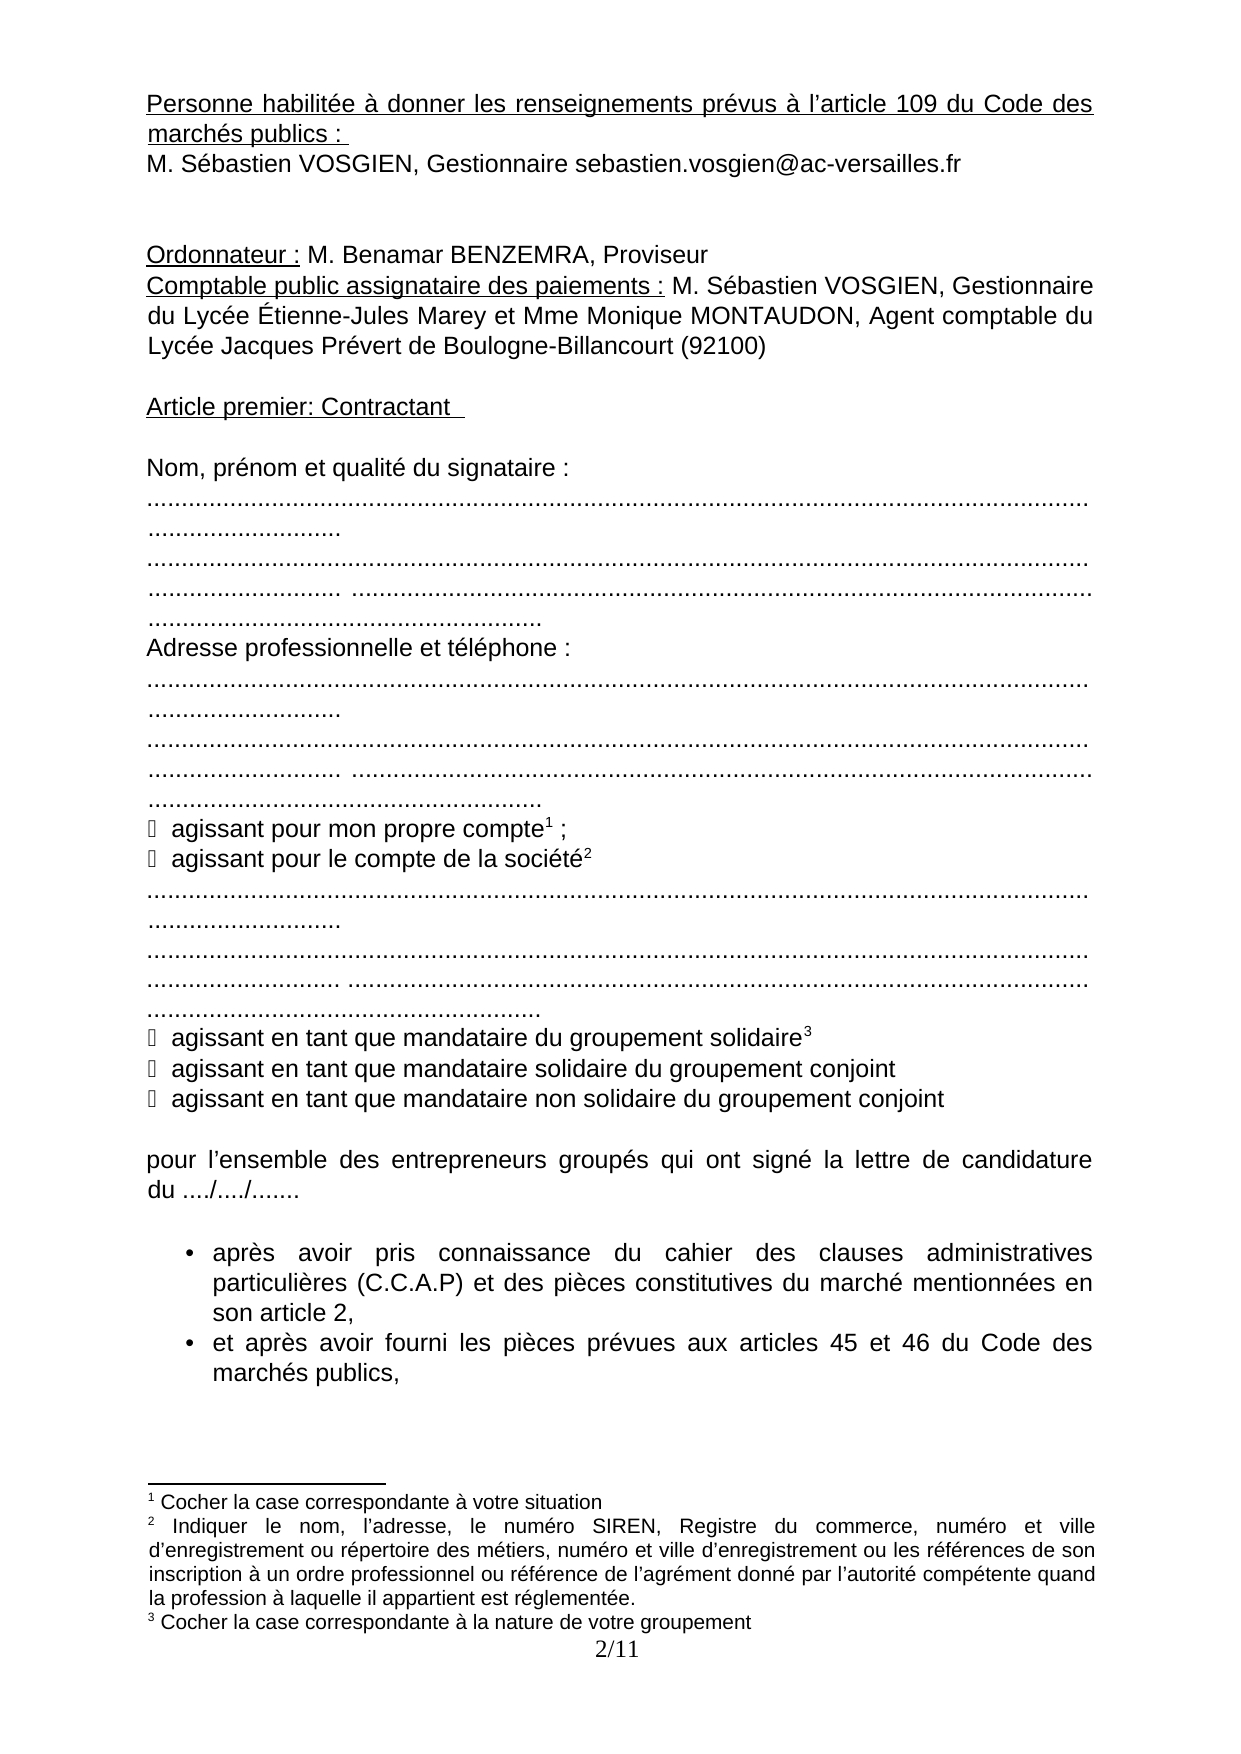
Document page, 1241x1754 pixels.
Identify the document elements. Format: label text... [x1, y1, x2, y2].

text .................................................................................................................................................................... .................................................................................................................................................................... [146, 724, 1094, 812]
text .................................................................................................................................................................... [146, 664, 1094, 722]
list agissant en tant que mandataire solidaire du groupement conjoint [148, 1054, 1094, 1082]
list agissant en tant que mandataire du groupement solidaire [148, 1023, 1094, 1052]
text Personne habilitée à donner les renseignements prévus à l’article 109 du Code des marchés publics : [146, 89, 1094, 114]
list agissant pour le compte de la société [148, 844, 1094, 873]
text Ordonnateur : M. Benamar BENZEMRA, Proviseur [146, 241, 1097, 269]
text pour l’ensemble des entrepreneurs groupés qui ont signé la lettre de candidature du ..../..../....... [146, 1146, 1094, 1204]
text Adresse professionnelle et téléphone : [146, 633, 1094, 662]
text Article premier: Contractant [146, 392, 1094, 421]
text Comptable public assignataire des paiements : M. Sébastien VOSGIEN, Gestionnaire du Lycée Étienne-Jules Marey et Mme Monique MONTAUDON, Agent comptable du Lycée Jacques Prévert de Boulogne-Billancourt (92100) [146, 271, 1094, 359]
text Personne habilitée à donner les renseignements prévus à l’article 109 du Code des marchés publics : [146, 115, 1094, 147]
text .................................................................................................................................................................... .................................................................................................................................................................... [146, 935, 1091, 1022]
text .................................................................................................................................................................... [146, 875, 1094, 933]
list agissant pour mon propre compte ; [148, 814, 1094, 843]
text .................................................................................................................................................................... .................................................................................................................................................................... [146, 543, 1094, 632]
text .................................................................................................................................................................... [146, 483, 1094, 542]
list après avoir pris connaissance du cahier des clauses administratives particulières (C.C.A.P) et des pièces constitutives du marché mentionnées en son article 2, [185, 1238, 1094, 1327]
text M. Sébastien VOSGIEN, Gestionnaire sebastien.vosgien@ac-versailles.fr [146, 149, 1097, 178]
text Nom, prénom et qualité du signataire : [146, 453, 1094, 482]
list agissant en tant que mandataire non solidaire du groupement conjoint [148, 1084, 1094, 1113]
list et après avoir fourni les pièces prévues aux articles 45 et 46 du Code des marchés publics, [185, 1328, 1094, 1387]
